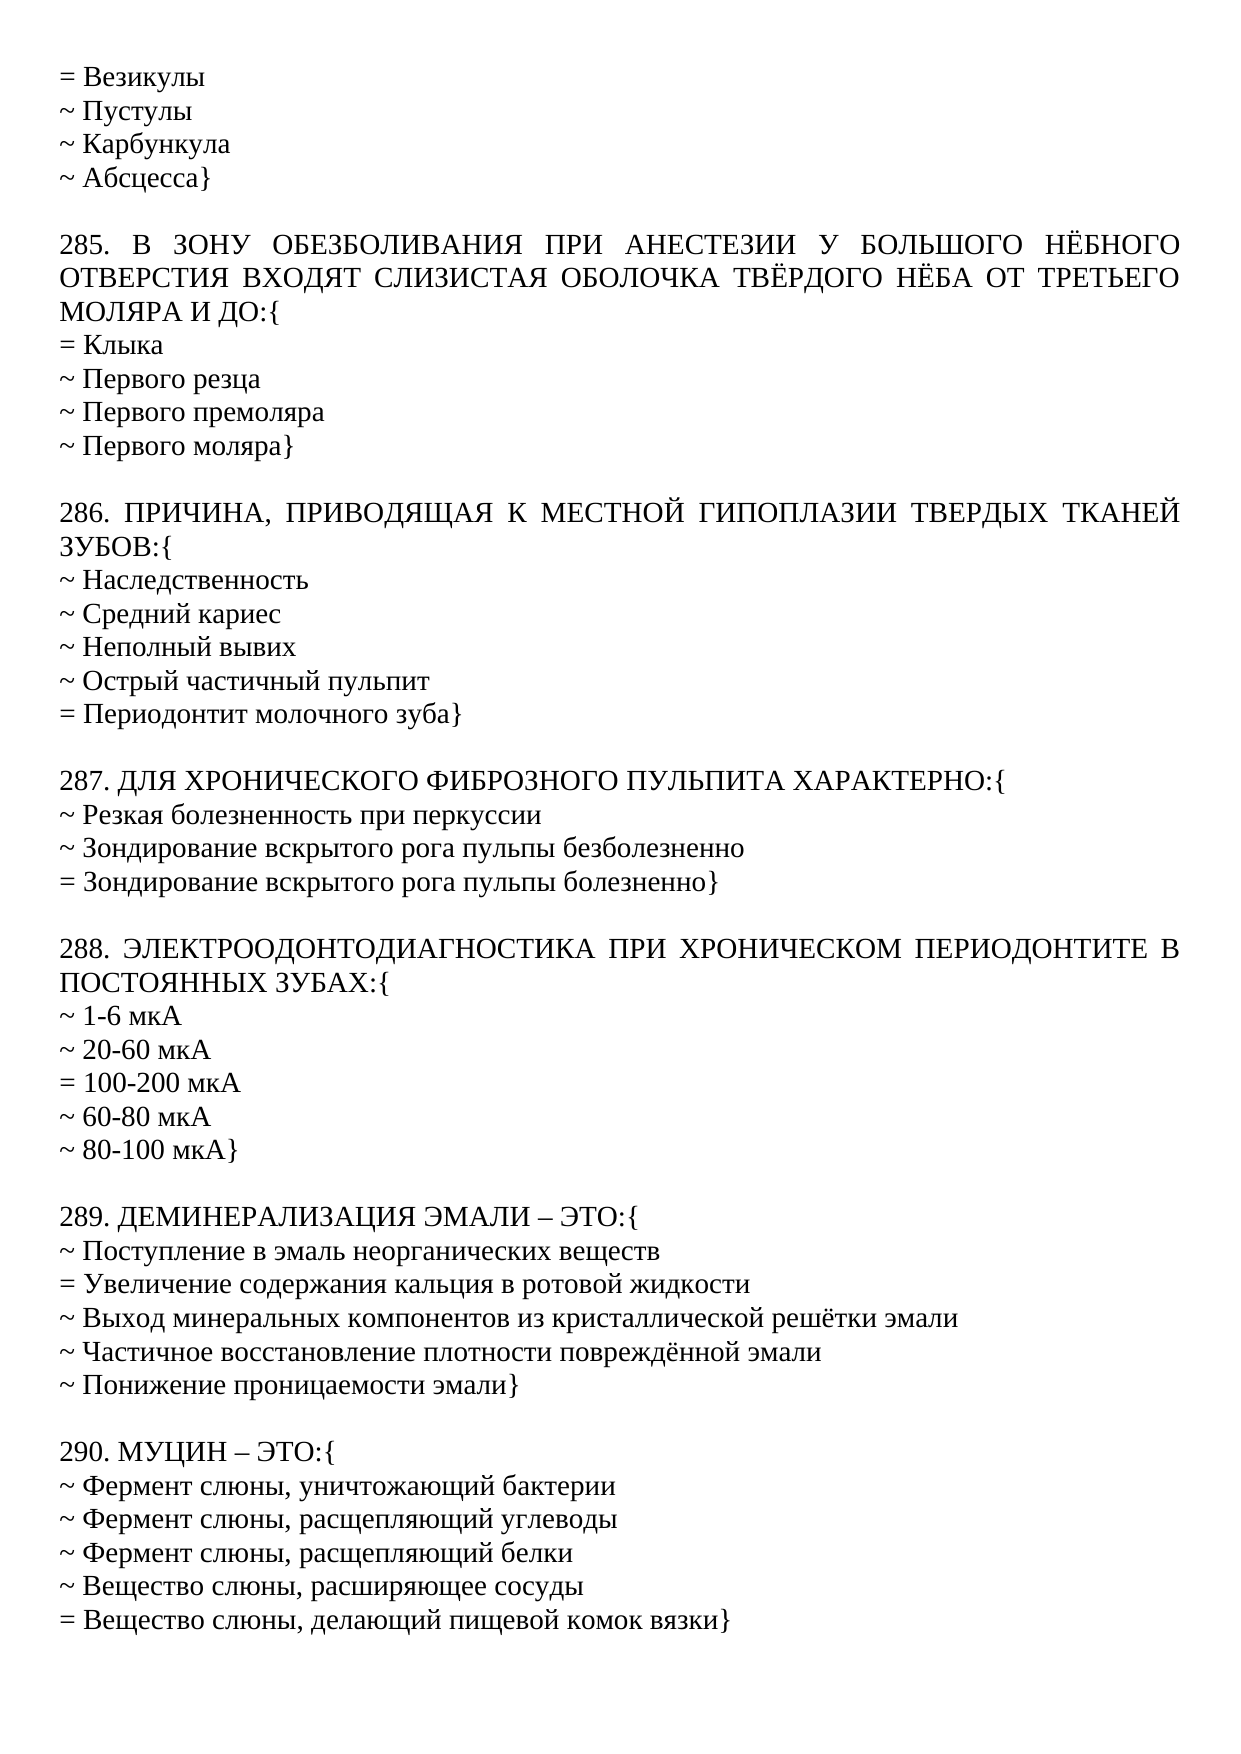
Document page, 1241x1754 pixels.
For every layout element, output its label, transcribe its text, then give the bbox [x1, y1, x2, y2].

text ~ Резкая болезненность при перкуссии [59, 797, 1181, 831]
text ~ Зондирование вскрытого рога пульпы безболезненно [59, 831, 1181, 864]
text ~ Первого резца [59, 361, 1181, 394]
text 286. ПРИЧИНА, ПРИВОДЯЩАЯ К МЕСТНОЙ ГИПОПЛАЗИИ ТВЕРДЫХ ТКАНЕЙ ЗУБОВ:{ [59, 495, 1181, 562]
text = Везикулы [59, 59, 1181, 93]
text 285. В ЗОНУ ОБЕЗБОЛИВАНИЯ ПРИ АНЕСТЕЗИИ У БОЛЬШОГО НЁБНОГО ОТВЕРСТИЯ ВХОДЯТ СЛИЗИСТАЯ ОБОЛОЧКА ТВЁРДОГО НЁБА ОТ ТРЕТЬЕГО МОЛЯРА И ДО:{ [59, 227, 1181, 327]
text = Клыка [59, 327, 1181, 361]
text ~ Карбункула [59, 126, 1181, 160]
text ~ 1-6 мкА [59, 998, 1181, 1032]
text ~ Понижение проницаемости эмали} [59, 1367, 1181, 1401]
text = Периодонтит молочного зуба} [59, 696, 1181, 730]
text ~ 60-80 мкА [59, 1099, 1181, 1132]
text ~ Первого премоляра [59, 394, 1181, 428]
text ~ Острый частичный пульпит [59, 663, 1181, 696]
text ~ Фермент слюны, расщепляющий углеводы [59, 1501, 1181, 1535]
text = Увеличение содержания кальция в ротовой жидкости [59, 1267, 1181, 1300]
text ~ Неполный вывих [59, 629, 1181, 663]
text ~ Первого моляра} [59, 428, 1181, 462]
text ~ Поступление в эмаль неорганических веществ [59, 1233, 1181, 1267]
text 290. МУЦИН – ЭТО:{ [59, 1434, 1181, 1468]
text ~ Средний кариес [59, 596, 1181, 629]
text = Вещество слюны, делающий пищевой комок вязки} [59, 1602, 1181, 1636]
text ~ Фермент слюны, уничтожающий бактерии [59, 1468, 1181, 1501]
text ~ Пустулы [59, 93, 1181, 126]
text ~ Вещество слюны, расширяющее сосуды [59, 1568, 1181, 1602]
text = 100-200 мкА [59, 1065, 1181, 1099]
text 288. ЭЛЕКТРООДОНТОДИАГНОСТИКА ПРИ ХРОНИЧЕСКОМ ПЕРИОДОНТИТЕ В ПОСТОЯННЫХ ЗУБАХ:{ [59, 931, 1181, 998]
text 289. ДЕМИНЕРАЛИЗАЦИЯ ЭМАЛИ – ЭТО:{ [59, 1199, 1181, 1233]
text 287. ДЛЯ ХРОНИЧЕСКОГО ФИБРОЗНОГО ПУЛЬПИТА ХАРАКТЕРНО:{ [59, 763, 1181, 797]
text ~ Частичное восстановление плотности повреждённой эмали [59, 1334, 1181, 1367]
text ~ 80-100 мкА} [59, 1132, 1181, 1166]
text = Зондирование вскрытого рога пульпы болезненно} [59, 864, 1181, 898]
text ~ 20-60 мкА [59, 1032, 1181, 1065]
text ~ Наследственность [59, 562, 1181, 596]
text ~ Фермент слюны, расщепляющий белки [59, 1535, 1181, 1568]
text ~ Абсцесса} [59, 160, 1181, 193]
text ~ Выход минеральных компонентов из кристаллической решётки эмали [59, 1300, 1181, 1334]
